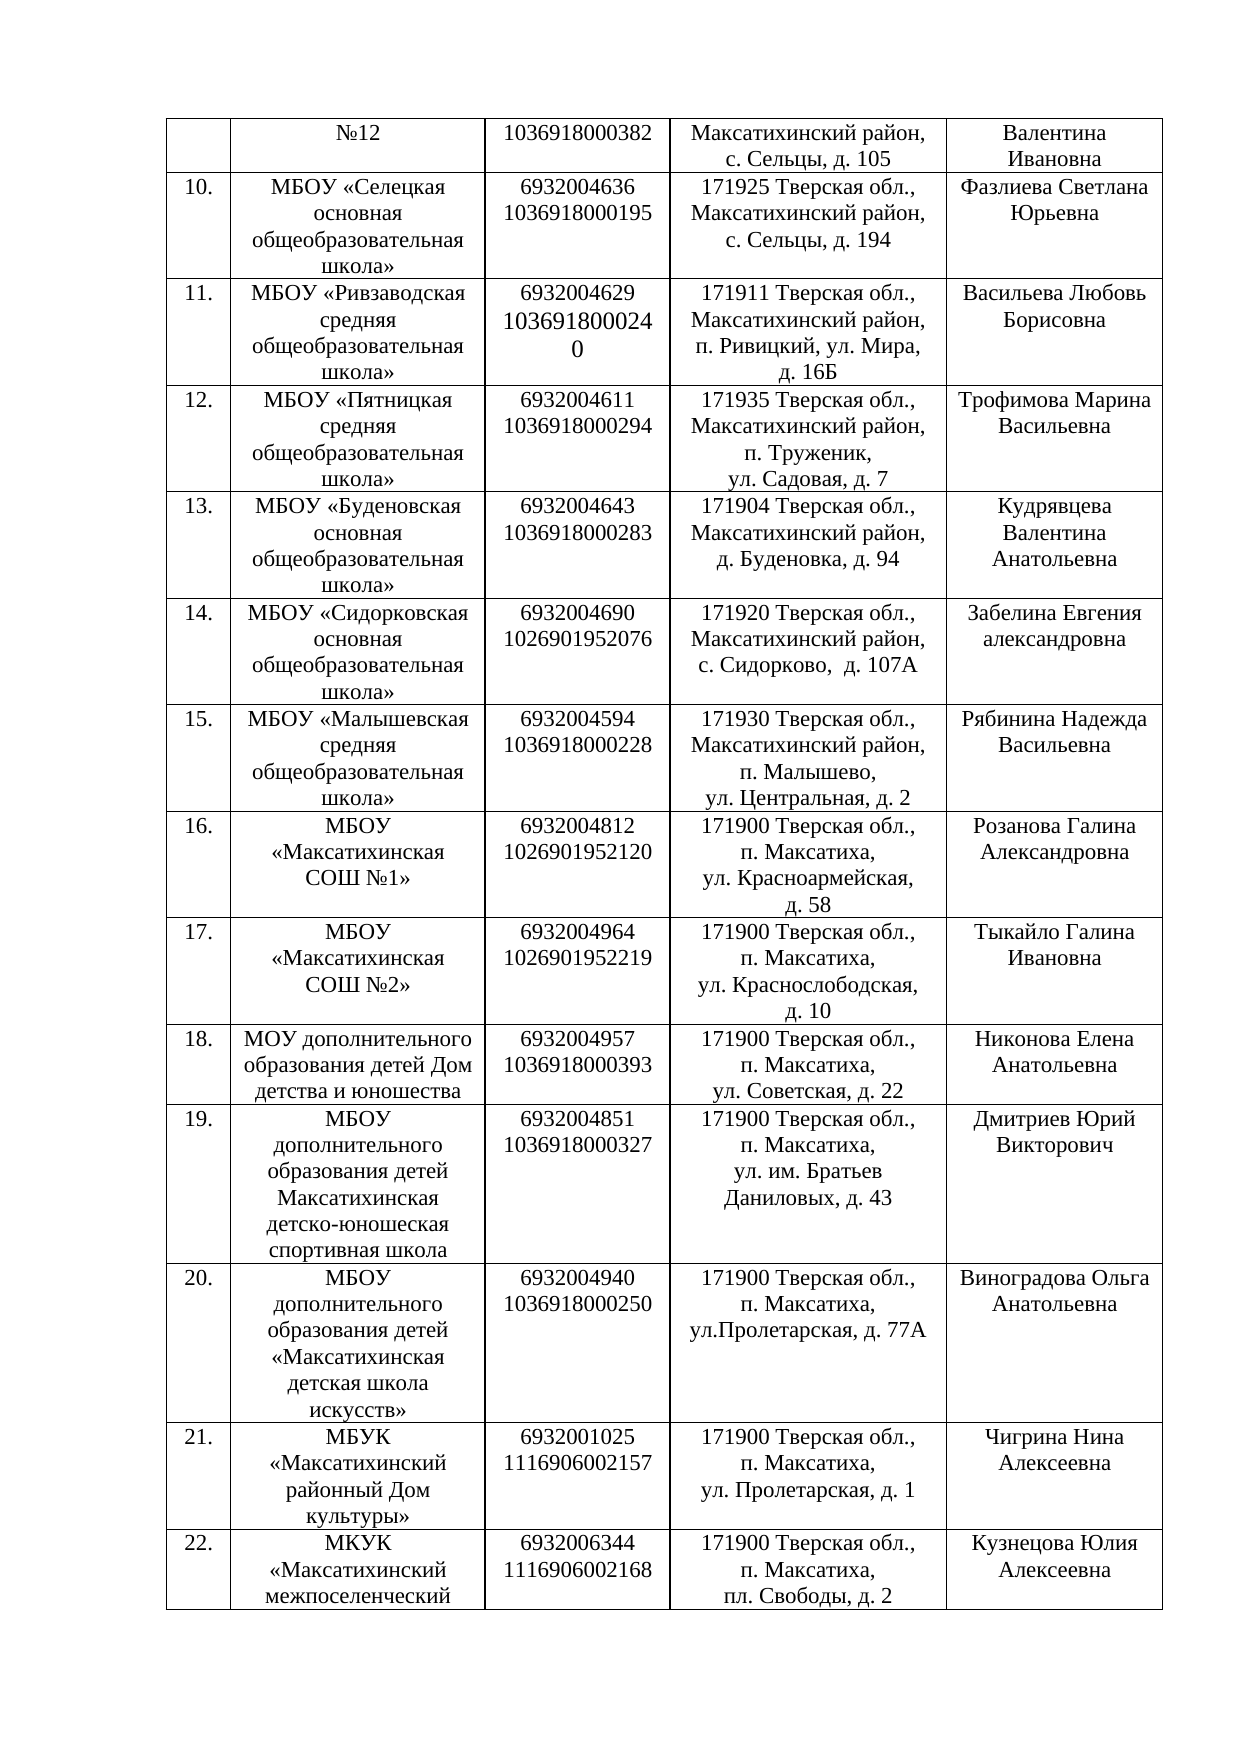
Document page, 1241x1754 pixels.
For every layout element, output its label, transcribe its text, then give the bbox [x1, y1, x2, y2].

table_cell Васильева Любовь Борисовна [947, 279, 1162, 385]
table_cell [486, 119, 669, 172]
table_cell 9. [167, 119, 230, 172]
table_cell 6932004812 1026901952120 [486, 812, 669, 917]
table_cell Чигрина Нина Алексеевна [947, 1423, 1162, 1528]
table_cell 171900 Тверская обл., п. Максатиха, ул.Пролетарская, д. 77А [671, 1264, 946, 1422]
table_cell МБОУ «Пятницкая средняя общеобразовательная школа» [231, 386, 484, 491]
table_cell 171900 Тверская обл., п. Максатиха, ул. Красноармейская, д. 58 [671, 812, 946, 917]
table_cell 6932004611 1036918000294 [486, 386, 669, 491]
table_cell 20. [167, 1264, 230, 1422]
table_cell 18. [167, 1025, 230, 1104]
table_cell Тыкайло Галина Ивановна [947, 918, 1162, 1023]
table_cell 6932001025 1116906002157 [486, 1423, 669, 1528]
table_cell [947, 119, 1162, 172]
table_cell МБОУ «Селецкая основная общеобразовательная школа» [231, 173, 484, 278]
table_cell 171935 Тверская обл., Максатихинский район, п. Труженик, ул. Садовая, д. 7 [671, 386, 946, 491]
table_cell 12. [167, 386, 230, 491]
table_cell МБОУ дополнительного образования детей «Максатихинская детская школа искусств» [231, 1264, 484, 1422]
table_cell МБОУ «Максатихинская СОШ №2» [231, 918, 484, 1023]
table_cell 14. [167, 599, 230, 704]
table_cell 6932004851 1036918000327 [486, 1105, 669, 1263]
table_cell 21. [167, 1423, 230, 1528]
table_cell МБОУ «Сидорковская основная общеобразовательная школа» [231, 599, 484, 704]
table_cell МБУК «Максатихинский районный Дом культуры» [231, 1423, 484, 1528]
table_cell 171900 Тверская обл., п. Максатиха, ул. Советская, д. 22 [671, 1025, 946, 1104]
table_cell 171900 Тверская обл., п. Максатиха, ул. им. Братьев Даниловых, д. 43 [671, 1105, 946, 1263]
table_cell МБОУ «Максатихинская СОШ №1» [231, 812, 484, 917]
table_cell МБОУ «Буденовская основная общеобразовательная школа» [231, 492, 484, 598]
table_cell МБОУ «Ривзаводская средняя общеобразовательная школа» [231, 279, 484, 385]
table_cell Трофимова Марина Васильевна [947, 386, 1162, 491]
table_cell 6932004964 1026901952219 [486, 918, 669, 1023]
table_cell Рябинина Надежда Васильевна [947, 705, 1162, 811]
table_cell Никонова Елена Анатольевна [947, 1025, 1162, 1104]
table_cell Виноградова Ольга Анатольевна [947, 1264, 1162, 1422]
table_cell 171925 Тверская обл., Максатихинский район, с. Сельцы, д. 194 [671, 173, 946, 278]
table_cell 171900 Тверская обл., п. Максатиха, ул. Пролетарская, д. 1 [671, 1423, 946, 1528]
table_cell 171930 Тверская обл., Максатихинский район, п. Малышево, ул. Центральная, д. 2 [671, 705, 946, 811]
table_cell МБОУ дополнительного образования детей Максатихинская детско-юношеская спортивная школа [231, 1105, 484, 1263]
table_cell 10. [167, 173, 230, 278]
table_cell 15. [167, 705, 230, 811]
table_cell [486, 1530, 669, 1608]
table_cell 6932004690 1026901952076 [486, 599, 669, 704]
table_cell Розанова Галина Александровна [947, 812, 1162, 917]
table_cell Кудрявцева Валентина Анатольевна [947, 492, 1162, 598]
table_cell 19. [167, 1105, 230, 1263]
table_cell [947, 1530, 1162, 1608]
table_cell 6932004643 1036918000283 [486, 492, 669, 598]
table_cell МОУ дополнительного образования детей Дом детства и юношества [231, 1025, 484, 1104]
table_cell МБОУ «Малышевская средняя общеобразовательная школа» [231, 705, 484, 811]
table_cell 171900 Тверская обл., п. Максатиха, ул. Краснослободская, д. 10 [671, 918, 946, 1023]
table_cell Фазлиева Светлана Юрьевна [947, 173, 1162, 278]
table_cell 11. [167, 279, 230, 385]
table_cell 6932004957 1036918000393 [486, 1025, 669, 1104]
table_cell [231, 1530, 484, 1608]
table_cell 6932004940 1036918000250 [486, 1264, 669, 1422]
table_cell Забелина Евгения александровна [947, 599, 1162, 704]
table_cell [231, 119, 484, 172]
table_cell 171920 Тверская обл., Максатихинский район, с. Сидорково, д. 107А [671, 599, 946, 704]
table_cell 13. [167, 492, 230, 598]
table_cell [671, 119, 946, 172]
table_cell 6932004594 1036918000228 [486, 705, 669, 811]
table_cell 6932004629 1036918000240 [486, 279, 669, 385]
table_cell 6932004636 1036918000195 [486, 173, 669, 278]
table_cell 16. [167, 812, 230, 917]
table_cell 17. [167, 918, 230, 1023]
table_cell Дмитриев Юрий Викторович [947, 1105, 1162, 1263]
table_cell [671, 1530, 946, 1608]
table_cell 22. [167, 1530, 230, 1608]
table_cell 171904 Тверская обл., Максатихинский район, д. Буденовка, д. 94 [671, 492, 946, 598]
table_cell 171911 Тверская обл., Максатихинский район, п. Ривицкий, ул. Мира, д. 16Б [671, 279, 946, 385]
